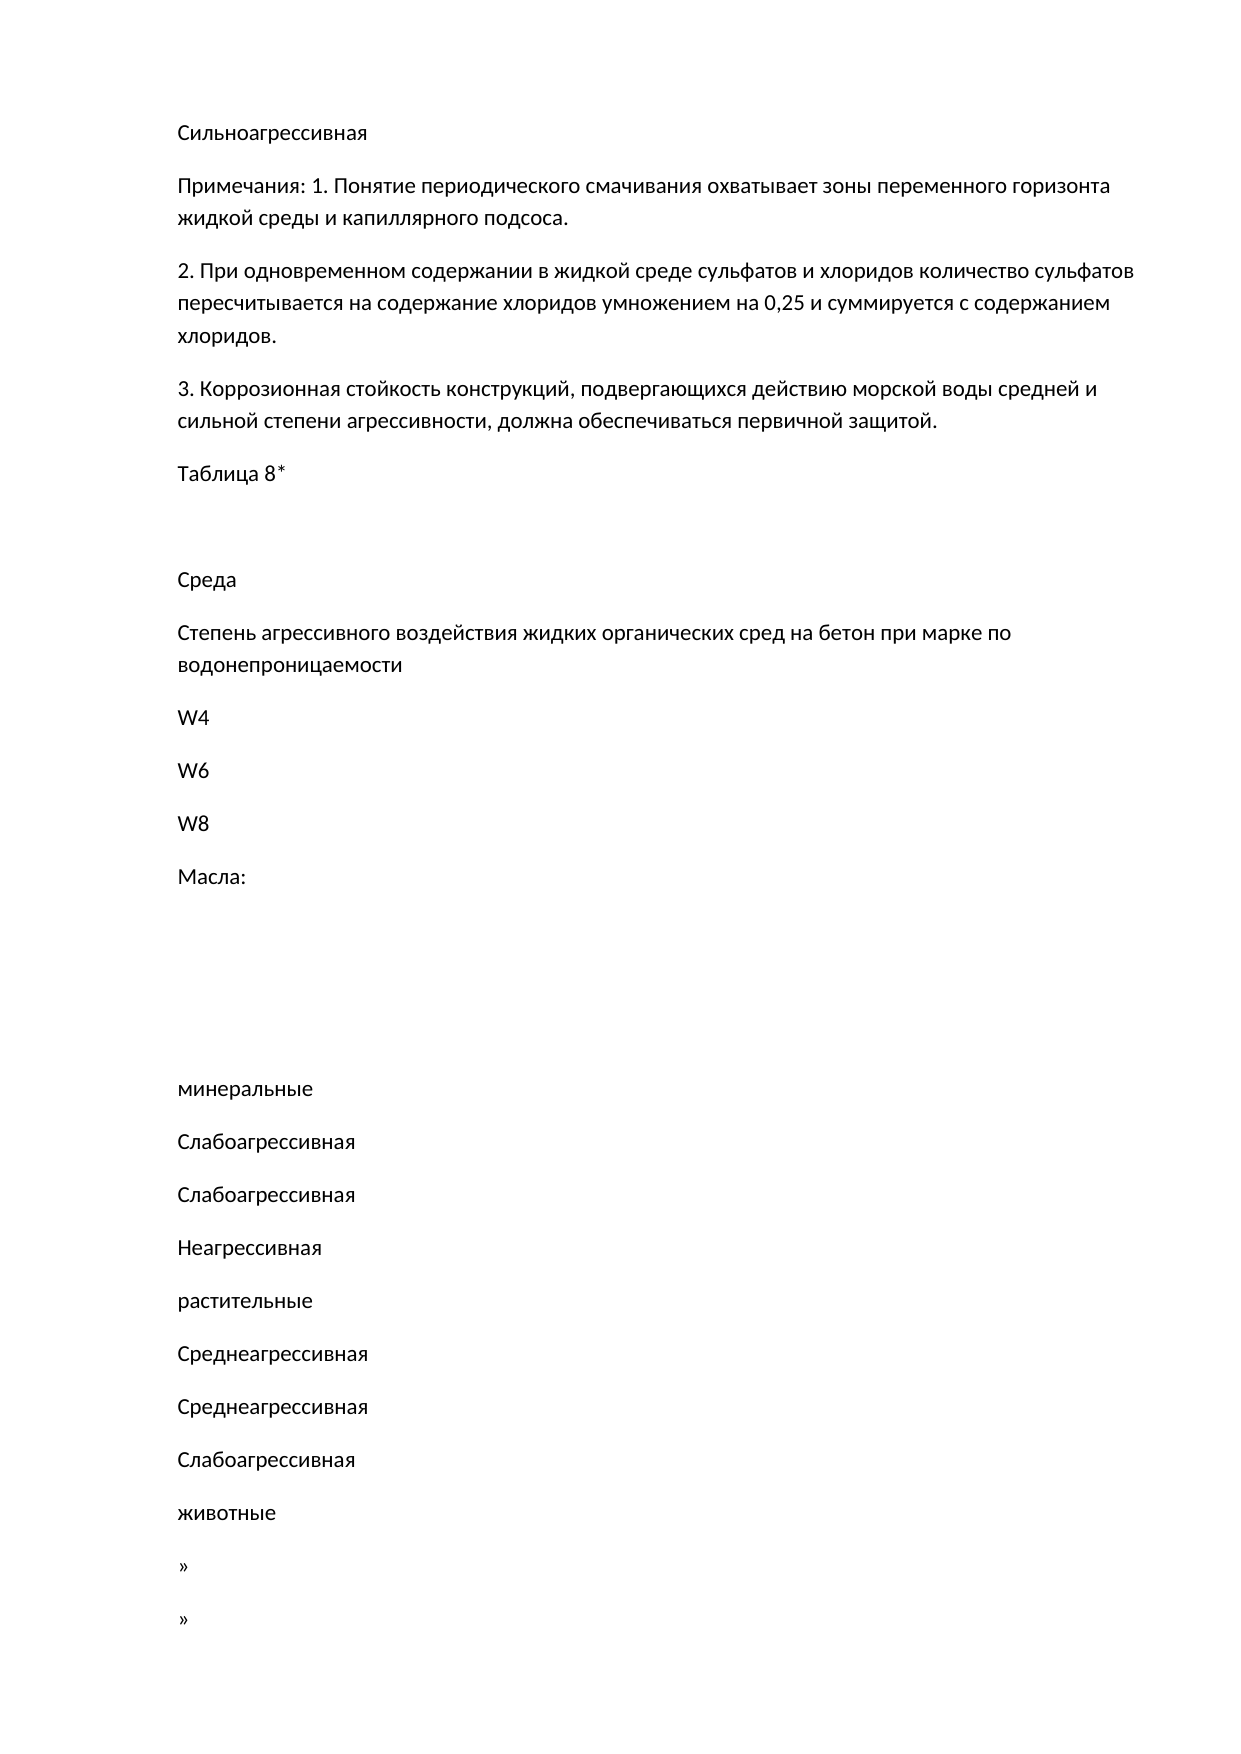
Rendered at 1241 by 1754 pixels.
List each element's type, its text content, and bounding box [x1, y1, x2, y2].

text » [177, 1552, 1152, 1579]
text животные [177, 1498, 1152, 1527]
text растительные [177, 1286, 1152, 1314]
text Слабоагрессивная [177, 1127, 1152, 1155]
text Среднеагрессивная [177, 1339, 1152, 1367]
text Таблица 8* [177, 459, 1152, 487]
text Масла: [177, 862, 1152, 890]
text Сильноагрессивная [177, 118, 1152, 146]
text » [177, 1604, 1152, 1633]
text Неагрессивная [177, 1233, 1152, 1261]
text W6 [177, 756, 1152, 784]
text минеральные [177, 1074, 1152, 1102]
text Слабоагрессивная [177, 1180, 1152, 1208]
text Среда [177, 565, 1152, 593]
text W8 [177, 809, 1152, 837]
text Примечания: 1. Понятие периодического смачивания охватывает зоны переменного горизонта жидкой среды и капиллярного подсоса. [177, 171, 1152, 231]
text W4 [177, 703, 1152, 731]
text 3. Коррозионная стойкость конструкций, подвергающихся действию морской воды средней и сильной степени агрессивности, должна обеспечиваться первичной защитой. [177, 374, 1152, 434]
text Среднеагрессивная [177, 1392, 1152, 1421]
text 2. При одновременном содержании в жидкой среде сульфатов и хлоридов количество сульфатов пересчитывается на содержание хлоридов умножением на 0,25 и суммируется с содержанием хлоридов. [177, 256, 1152, 349]
text Степень агрессивного воздействия жидких органических сред на бетон при марке по водонепроницаемости [177, 618, 1152, 678]
text Слабоагрессивная [177, 1446, 1152, 1473]
